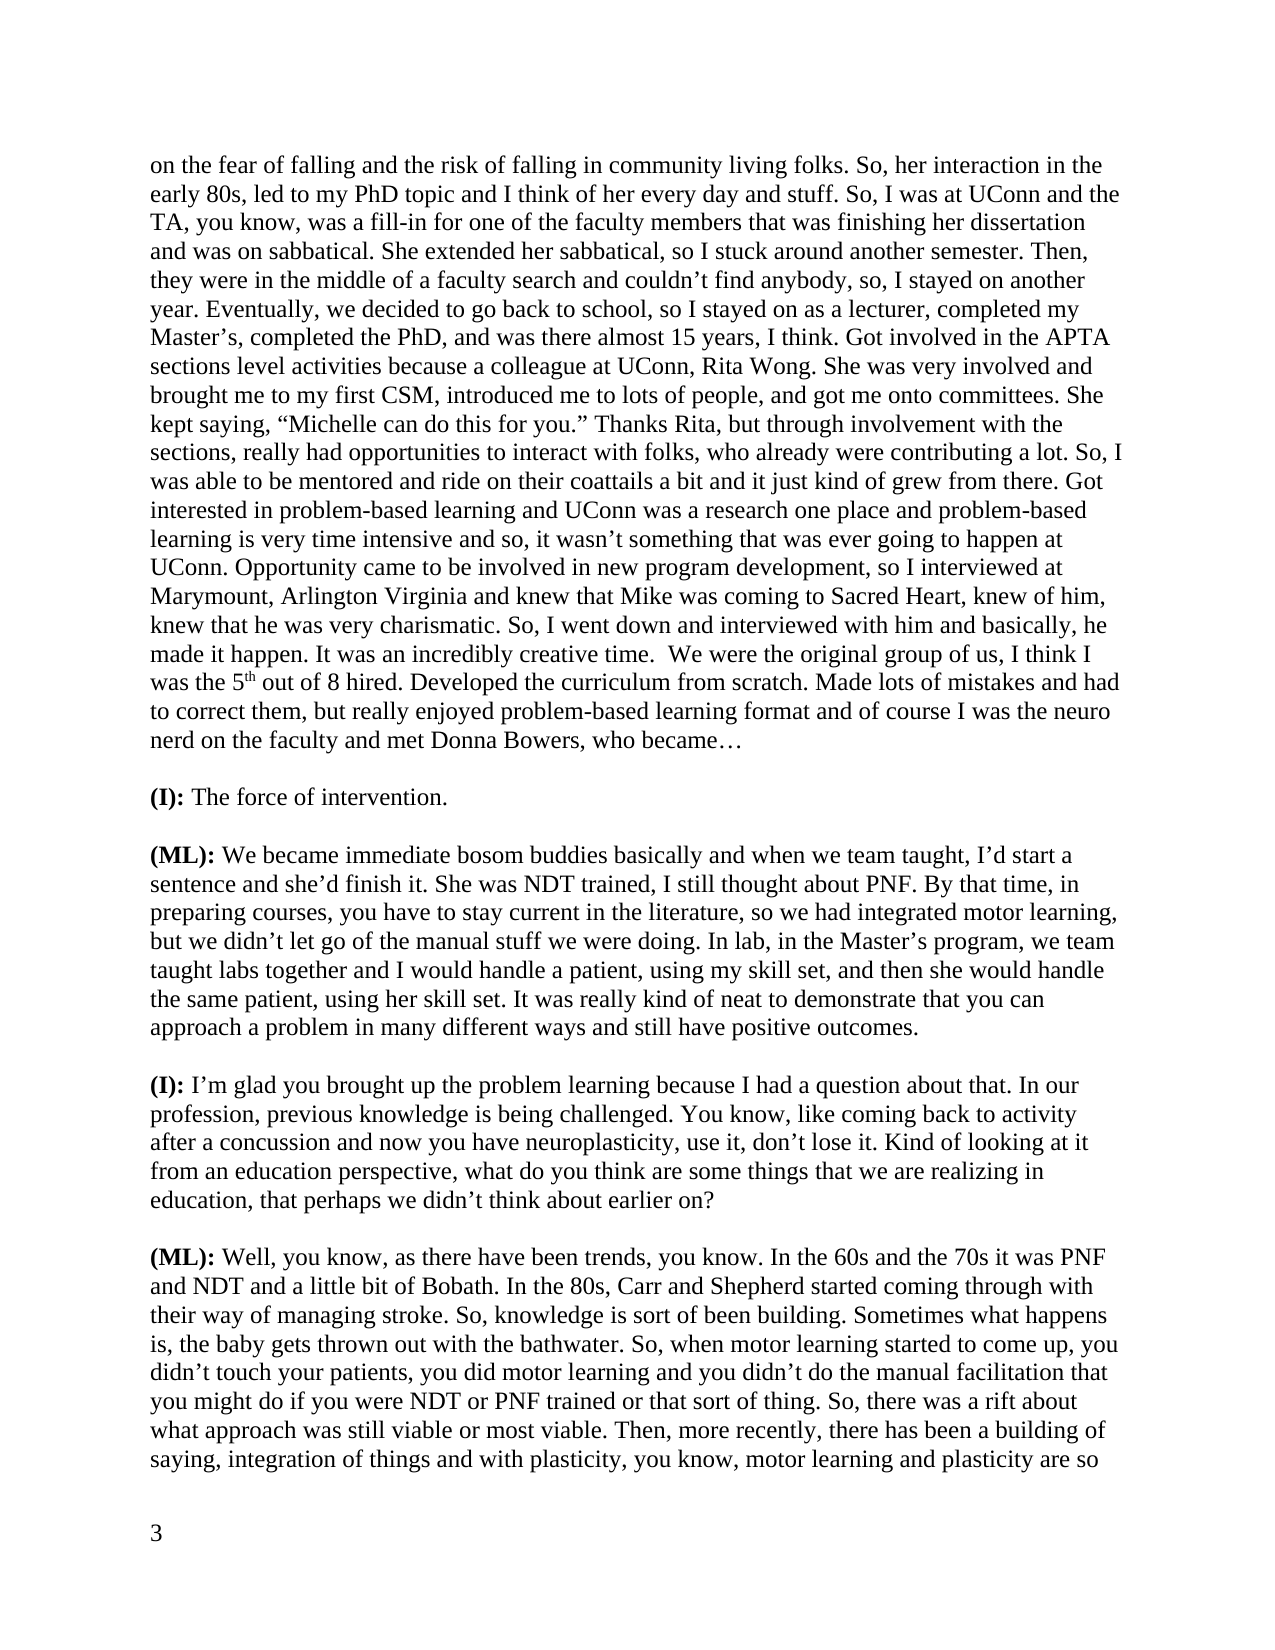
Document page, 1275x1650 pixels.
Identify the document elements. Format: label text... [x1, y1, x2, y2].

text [150, 150, 1125, 754]
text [150, 1242, 1125, 1472]
text (I): I’m glad you brought up the problem learning because I had a question about that. In our profession, previous knowledge is being challenged. You know, like coming back to activity after a concussion and now you have neuroplasticity, use it, don’t lose it. Kind of looking at it from an education perspective, what do you think are some things that we are realizing in education, that perhaps we didn’t think about earlier on? [150, 1070, 1125, 1214]
text (ML): We became immediate bosom buddies basically and when we team taught, I’d start a sentence and she’d finish it. She was NDT trained, I still thought about PNF. By that time, in preparing courses, you have to stay current in the literature, so we had integrated motor learning, but we didn’t let go of the manual stuff we were doing. In lab, in the Master’s program, we team taught labs together and I would handle a patient, using my skill set, and then she would handle the same patient, using her skill set. It was really kind of neat to demonstrate that you can approach a problem in many different ways and still have positive outcomes. [150, 840, 1125, 1041]
text (I): The force of intervention. [150, 782, 1125, 811]
